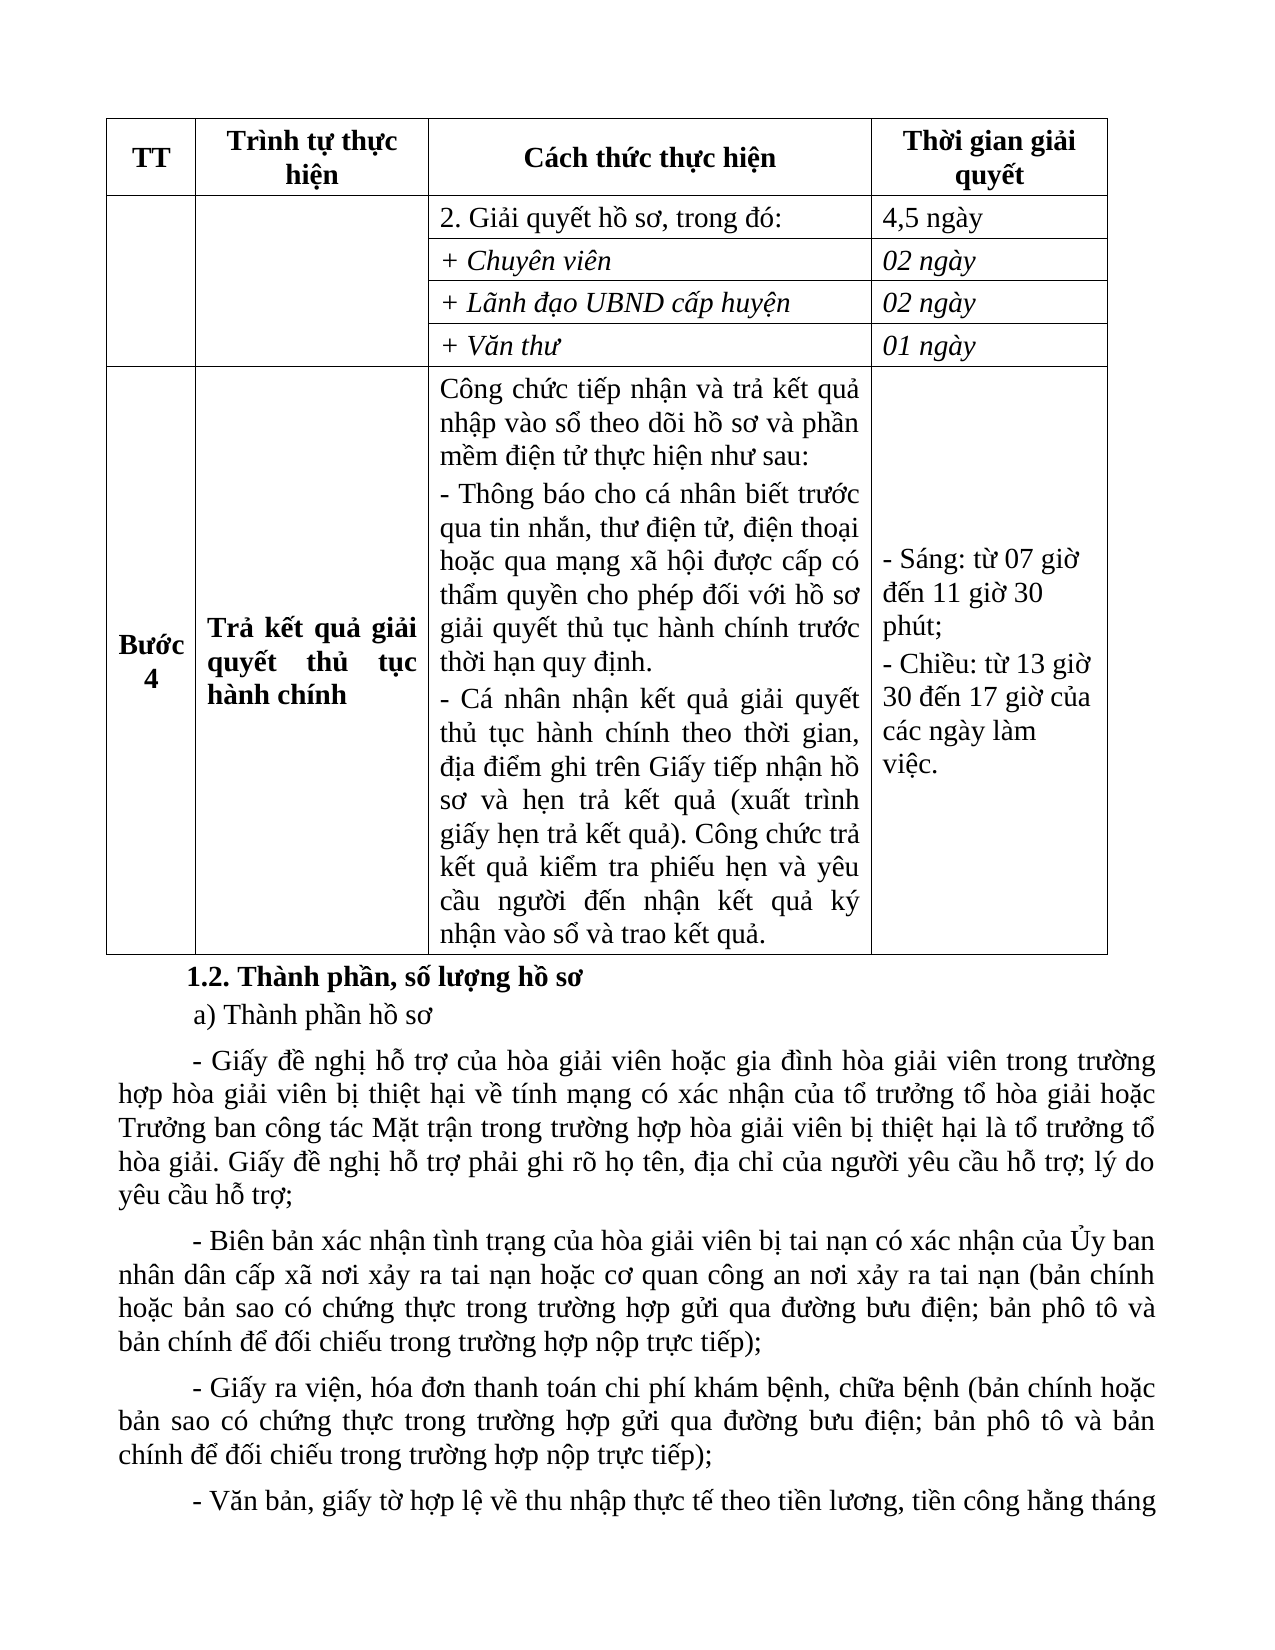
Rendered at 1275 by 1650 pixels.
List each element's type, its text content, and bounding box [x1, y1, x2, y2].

table_header Trình tự thực hiện [196, 119, 428, 194]
table_header TT [107, 119, 195, 194]
text 1.2. Thành phần, số lượng hồ sơ [118, 959, 1157, 993]
table_cell 02 ngày [872, 281, 1107, 323]
table_cell Trả kết quả giải quyết thủ tục hành chính [196, 367, 428, 954]
table_cell - Sáng: từ 07 giờ đến 11 giờ 30 phút; - Chiều: từ 13 giờ 30 đến 17 giờ của các ngày làm việc. [872, 367, 1107, 954]
table_cell Công chức tiếp nhận và trả kết quả nhập vào sổ theo dõi hồ sơ và phần mềm điện tử thực hiện như sau: - Thông báo cho cá nhân biết trước qua tin nhắn, thư điện tử, điện thoại hoặc qua mạng xã hội được cấp có thẩm quyền cho phép đối với hồ sơ giải quyết thủ tục hành chính trước thời hạn quy định. - Cá nhân nhận kết quả giải quyết thủ tục hành chính theo thời gian, địa điểm ghi trên Giấy tiếp nhận hồ sơ và hẹn trả kết quả (xuất trình giấy hẹn trả kết quả). Công chức trả kết quả kiểm tra phiếu hẹn và yêu cầu người đến nhận kết quả ký nhận vào sổ và trao kết quả. [429, 367, 871, 954]
table_cell Bước 4 [107, 367, 195, 954]
table_cell 2. Giải quyết hồ sơ, trong đó: [429, 196, 871, 237]
table_header Thời gian giải quyết [872, 119, 1107, 194]
table_cell + Chuyên viên [429, 239, 871, 280]
text - Giấy ra viện, hóa đơn thanh toán chi phí khám bệnh, chữa bệnh (bản chính hoặc bản sao có chứng thực trong trường hợp gửi qua đường bưu điện; bản phô tô và bản chính để đối chiếu trong trường hợp nộp trực tiếp); [118, 1370, 1157, 1471]
text - Biên bản xác nhận tình trạng của hòa giải viên bị tai nạn có xác nhận của Ủy ban nhân dân cấp xã nơi xảy ra tai nạn hoặc cơ quan công an nơi xảy ra tai nạn (bản chính hoặc bản sao có chứng thực trong trường hợp gửi qua đường bưu điện; bản phô tô và bản chính để đối chiếu trong trường hợp nộp trực tiếp); [118, 1223, 1157, 1357]
table_header Cách thức thực hiện [429, 119, 871, 194]
text - Giấy đề nghị hỗ trợ của hòa giải viên hoặc gia đình hòa giải viên trong trường hợp hòa giải viên bị thiệt hại về tính mạng có xác nhận của tổ trưởng tổ hòa giải hoặc Trưởng ban công tác Mặt trận trong trường hợp hòa giải viên bị thiệt hại là tổ trưởng tổ hòa giải. Giấy đề nghị hỗ trợ phải ghi rõ họ tên, địa chỉ của người yêu cầu hỗ trợ; lý do yêu cầu hỗ trợ; [118, 1043, 1157, 1211]
text a) Thành phần hồ sơ [118, 997, 1157, 1031]
table_cell 02 ngày [872, 239, 1107, 280]
table_cell + Văn thư [429, 324, 871, 366]
table_cell + Lãnh đạo UBND cấp huyện [429, 281, 871, 323]
table_cell 01 ngày [872, 324, 1107, 366]
table_cell 4,5 ngày [872, 196, 1107, 237]
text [118, 1483, 1157, 1517]
